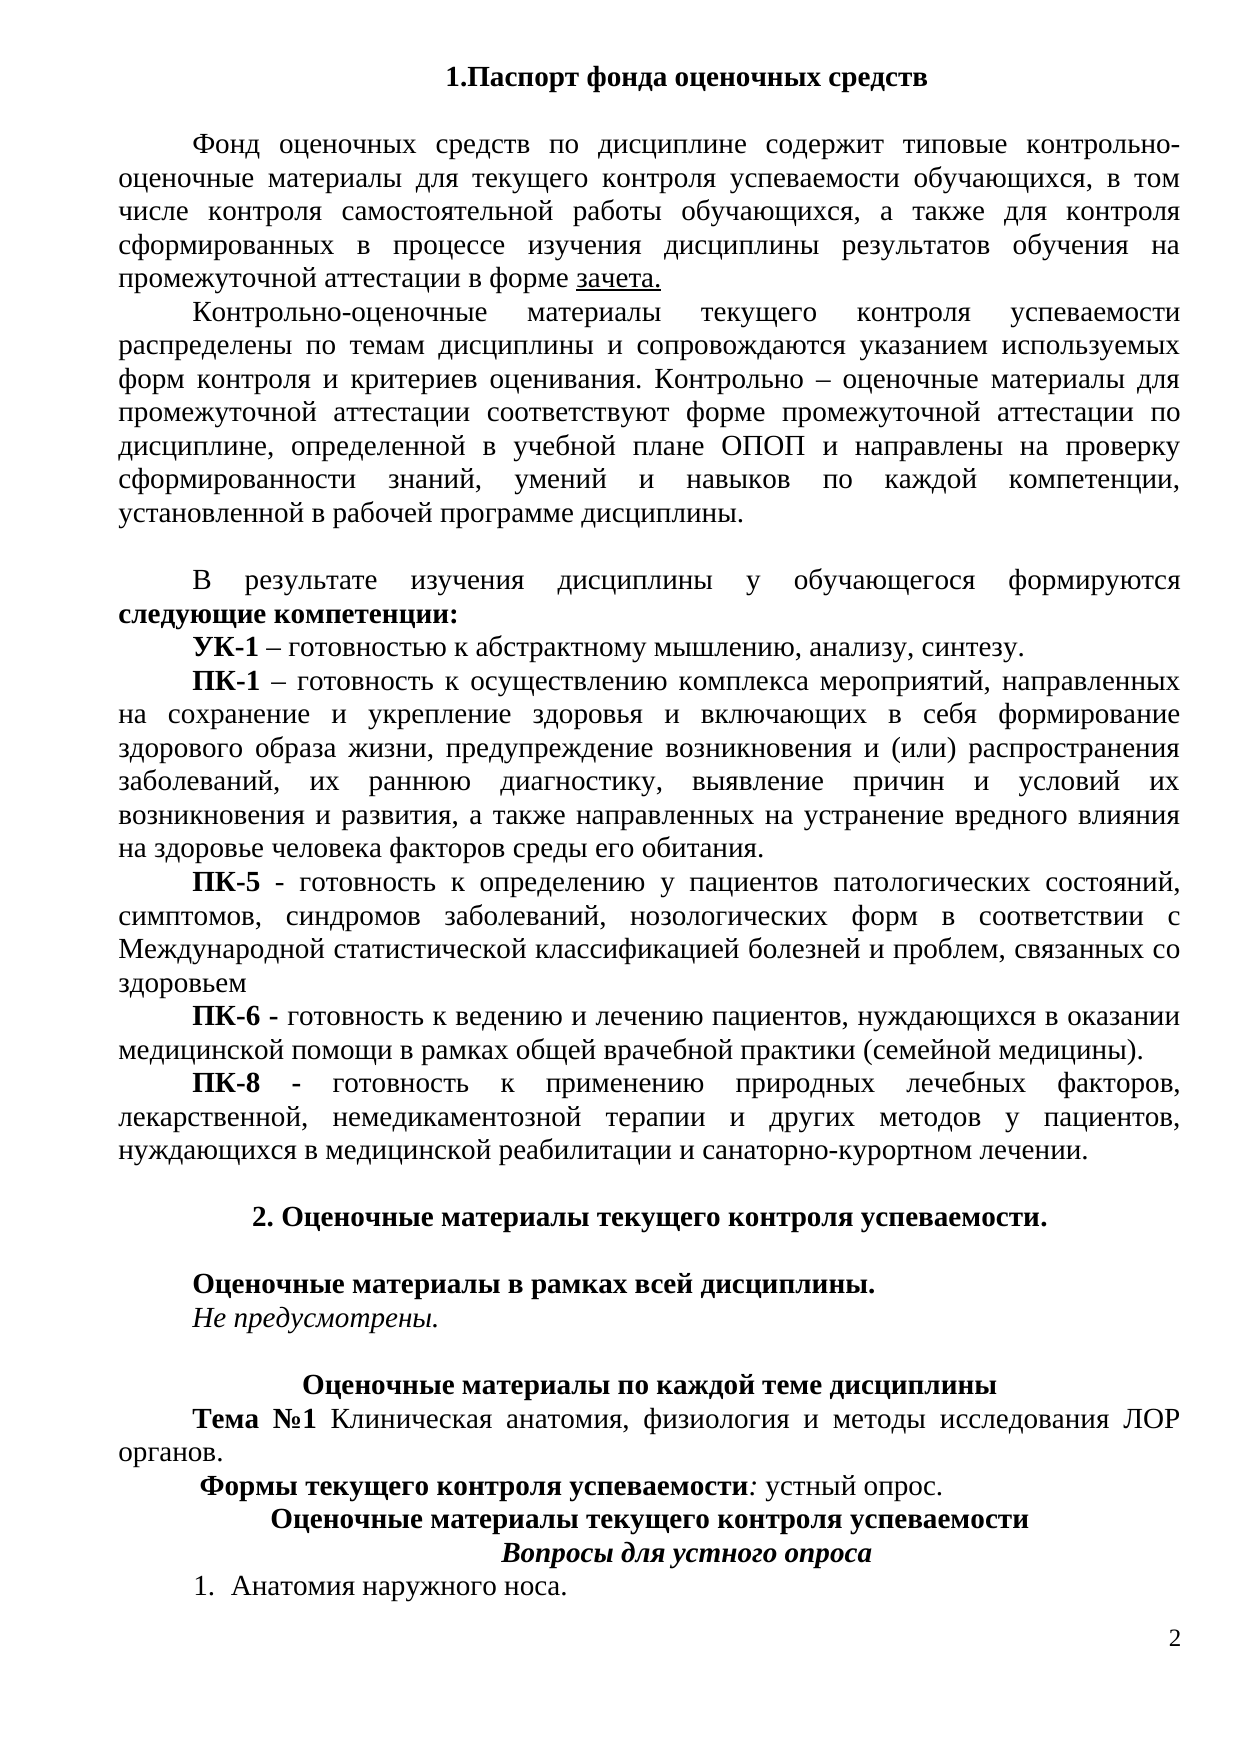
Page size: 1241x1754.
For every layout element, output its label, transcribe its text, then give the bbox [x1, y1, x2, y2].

text Вопросы для устного опроса [118, 1535, 1181, 1568]
list ПК-1 – готовность к осуществлению комплекса мероприятий, направленных на сохранение и укрепление здоровья и включающих в себя формирование здорового образа жизни, предупреждение возникновения и (или) распространения заболеваний, их раннюю диагностику, выявление причин и условий их возникновения и развития, а также направленных на устранение вредного влияния на здоровье человека факторов среды его обитания. [118, 663, 1181, 864]
text Оценочные материалы по каждой теме дисциплины [118, 1367, 1181, 1401]
list Оценочные материалы в рамках всей дисциплины. [118, 1267, 1181, 1300]
list ПК-6 - готовность к ведению и лечению пациентов, нуждающихся в оказании медицинской помощи в рамках общей врачебной практики (семейной медицины). [118, 998, 1181, 1065]
list В результате изучения дисциплины у обучающегося формируются следующие компетенции: [118, 562, 1181, 629]
list ПК-8 - готовность к применению природных лечебных факторов, лекарственной, немедикаментозной терапии и других методов у пациентов, нуждающихся в медицинской реабилитации и санаторно-курортном лечении. [118, 1065, 1181, 1166]
list 1.Паспорт фонда оценочных средств [192, 59, 1181, 93]
list Контрольно-оценочные материалы текущего контроля успеваемости распределены по темам дисциплины и сопровождаются указанием используемых форм контроля и критериев оценивания. Контрольно – оценочные материалы для промежуточной аттестации соответствуют форме промежуточной аттестации по дисциплине, определенной в учебной плане ОПОП и направлены на проверку сформированности знаний, умений и навыков по каждой компетенции, установленной в рабочей программе дисциплины. [118, 294, 1181, 529]
text Тема № Клиническая анатомия, физиология и методы исследования ЛОР органов. [118, 1401, 1181, 1468]
list Не предусмотрены. [118, 1300, 1181, 1334]
list ПК-5 - готовность к определению у пациентов патологических состояний, симптомов, синдромов заболеваний, нозологических форм в соответствии с Международной статистической классификацией болезней и проблем, связанных со здоровьем [118, 864, 1181, 998]
list Фонд оценочных средств по дисциплине содержит типовые контрольно-оценочные материалы для текущего контроля успеваемости обучающихся, в том числе контроля самостоятельной работы обучающихся, а также для контроля сформированных в процессе изучения дисциплины результатов обучения на промежуточной аттестации в форме зачета. [118, 126, 1181, 294]
text Оценочные материалы текущего контроля успеваемости [118, 1501, 1181, 1535]
list УК-1 – готовностью к абстрактному мышлению, анализу, синтезу. [118, 629, 1181, 663]
text Формы текущего контроля успеваемости: устный опрос. [118, 1468, 1181, 1501]
list Анатомия наружного носа. [193, 1568, 1181, 1602]
text 2. Оценочные материалы текущего контроля успеваемости. [118, 1199, 1181, 1233]
